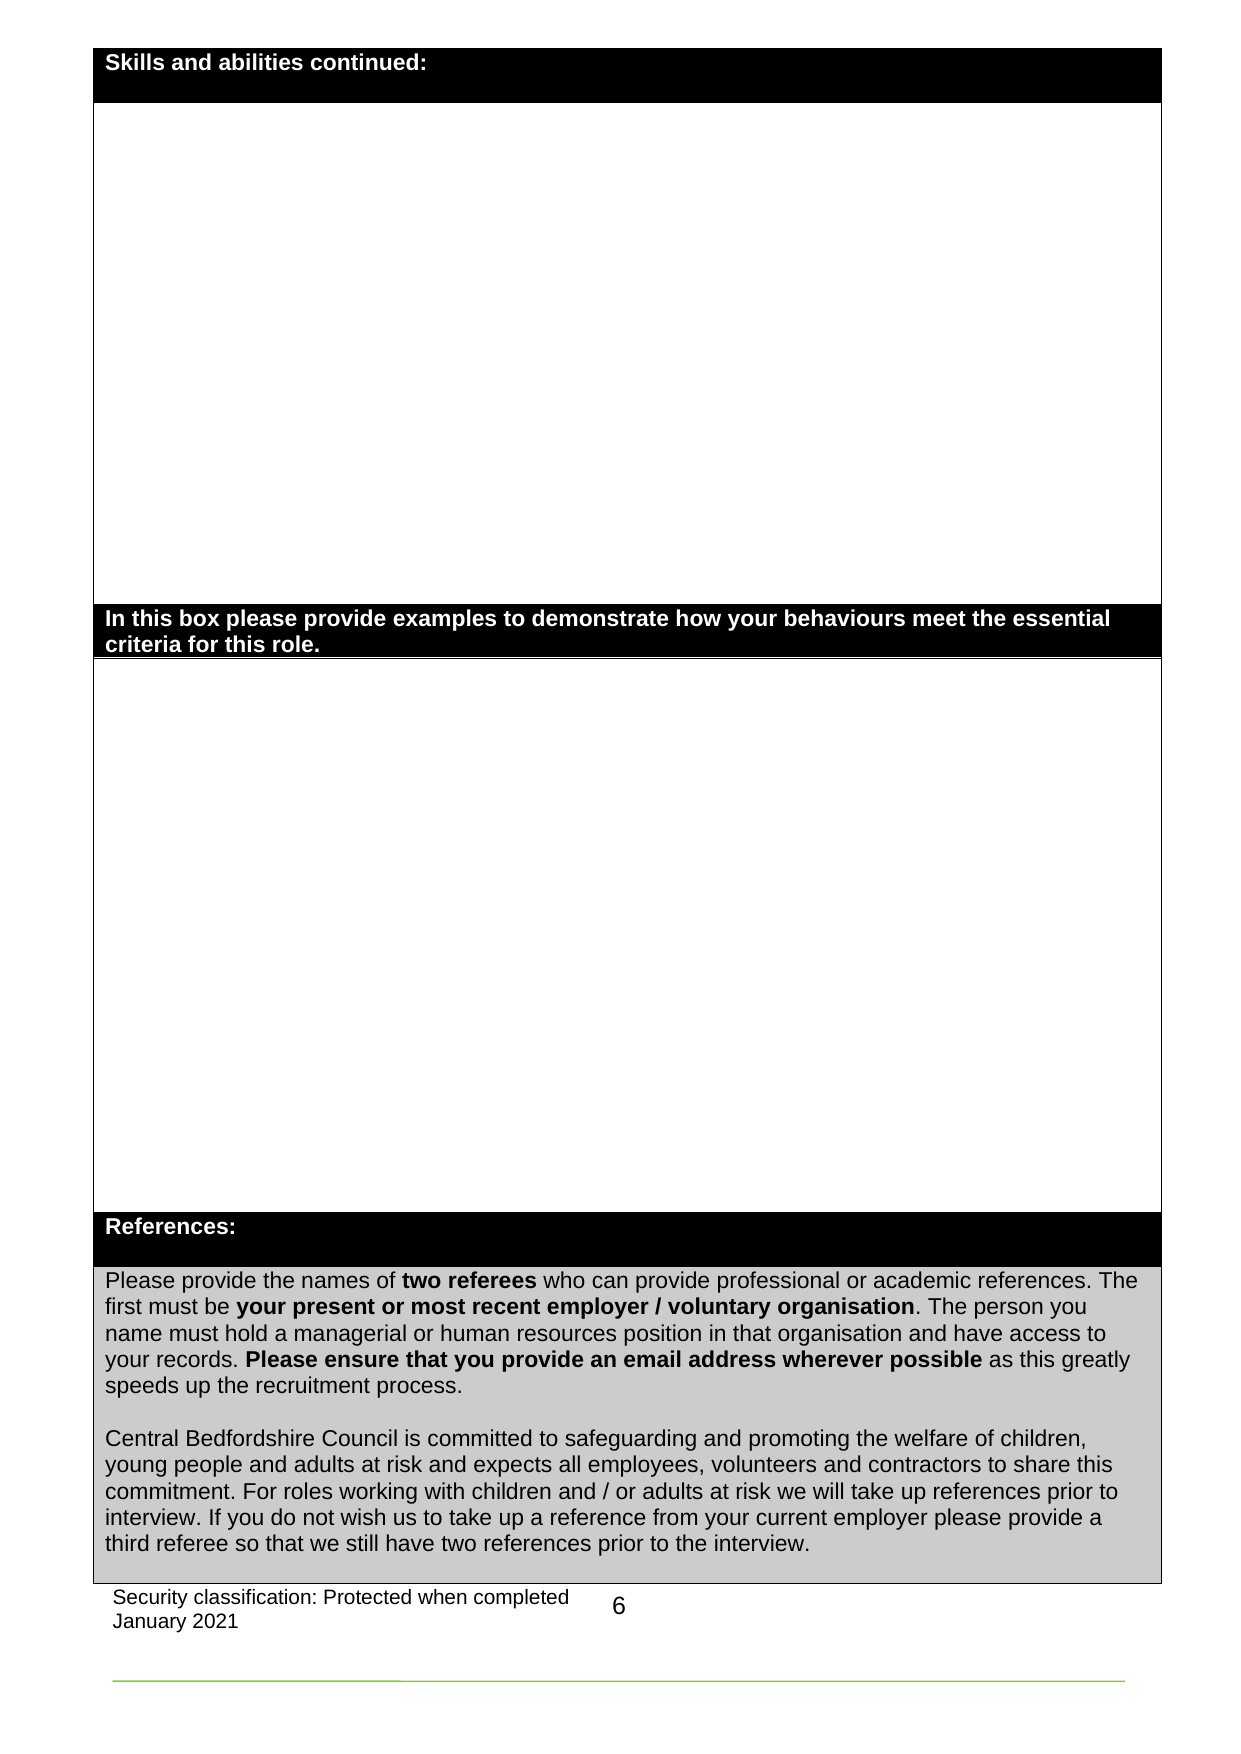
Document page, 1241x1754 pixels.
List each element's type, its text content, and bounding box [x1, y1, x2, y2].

table_cell [94, 103, 1161, 604]
table_cell Skills and abilities continued: [94, 49, 1161, 102]
table_cell [94, 659, 1161, 1212]
table_cell In this box please provide examples to demonstrate how your behaviours meet the essential criteria for this role. [94, 605, 1161, 657]
table_cell References: [94, 1213, 1161, 1266]
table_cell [94, 1267, 1161, 1583]
